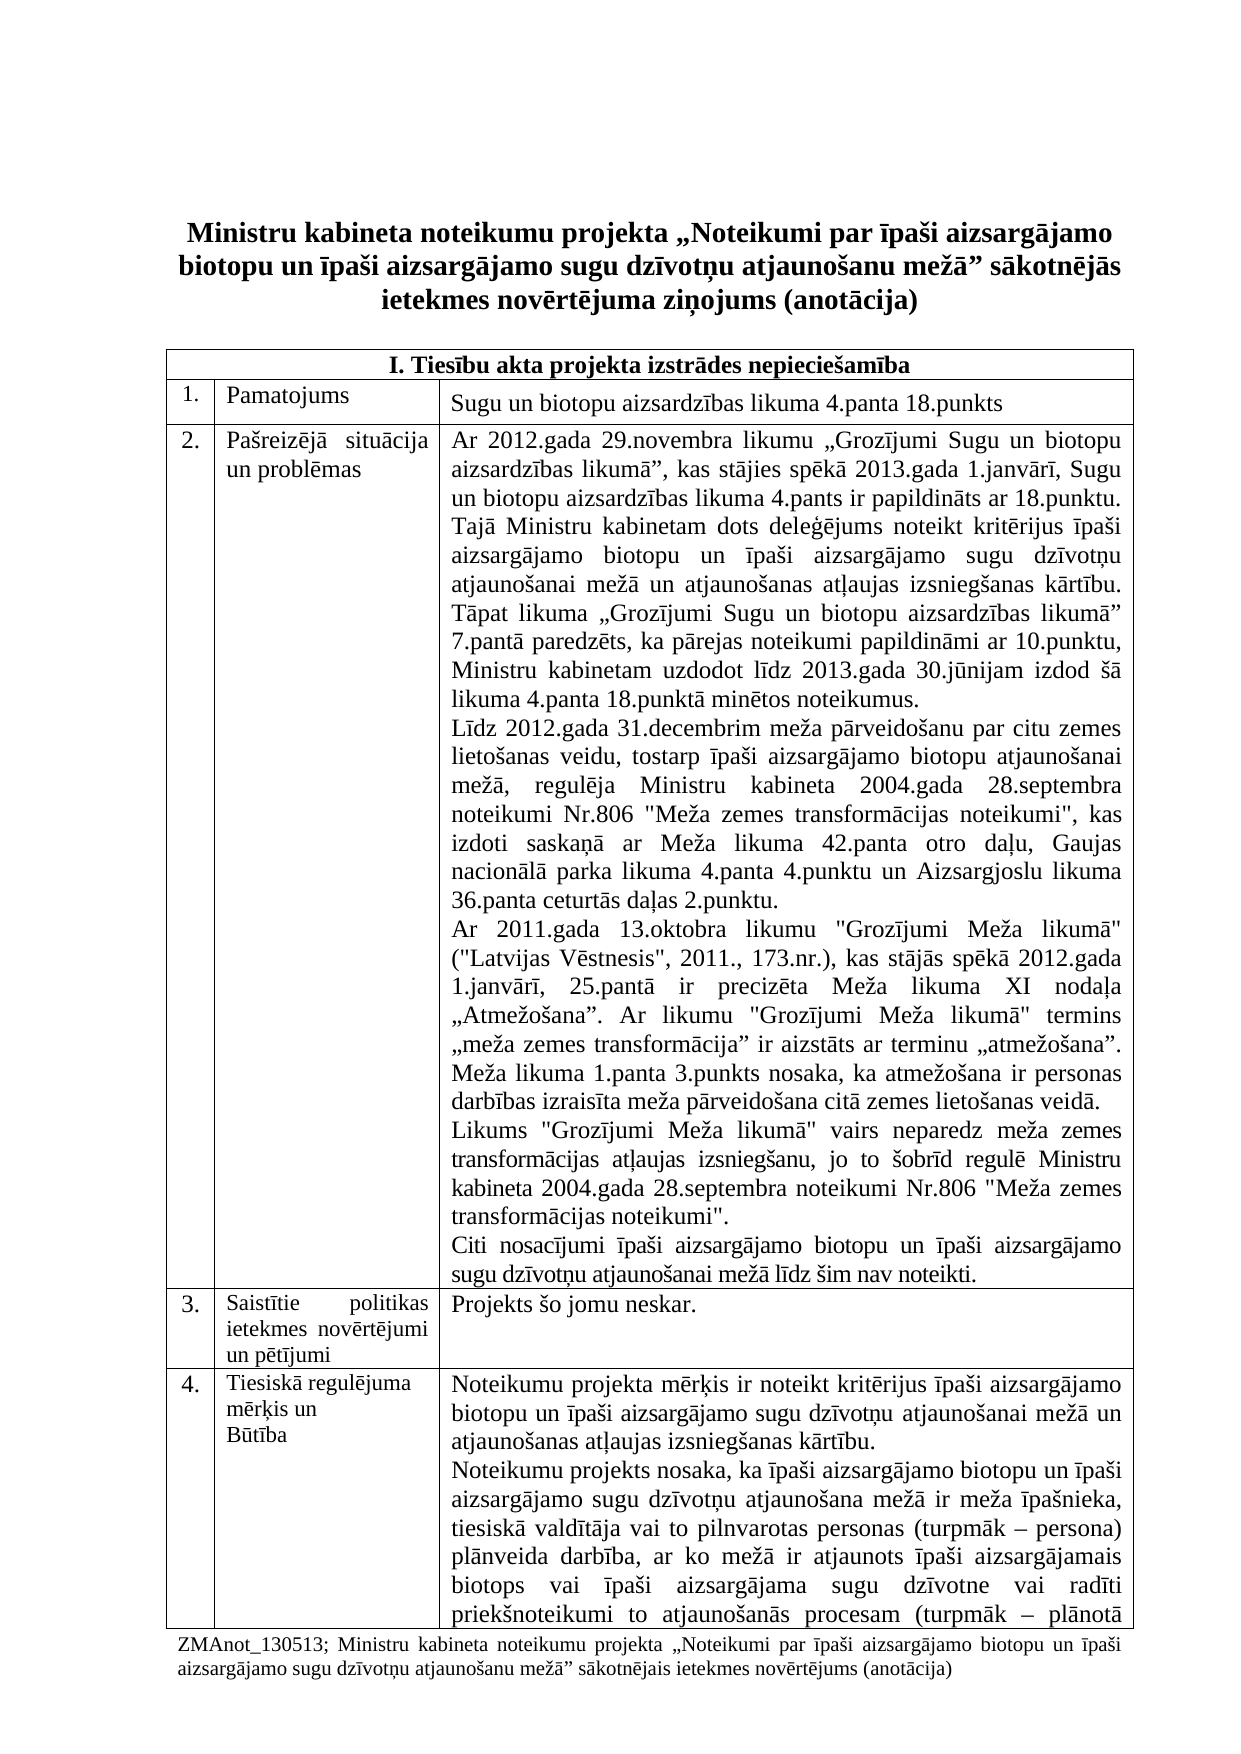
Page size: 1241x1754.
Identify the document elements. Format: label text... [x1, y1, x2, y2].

table_header I. Tiesību akta projekta izstrādes nepieciešamība [167, 350, 1133, 379]
table_cell Pašreizējā situācija un problēmas [215, 425, 439, 1288]
table_cell Projekts šo jomu neskar. [440, 1289, 1133, 1368]
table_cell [215, 1369, 439, 1628]
table_cell 2. [167, 425, 214, 1288]
table_cell Ar 2012.gada 29.novembra likumu „Grozījumi Sugu un biotopu aizsardzības likumā”, kas stājies spēkā 2013.gada 1.janvārī, Sugu un biotopu aizsardzības likuma 4.pants ir papildināts ar 18.punktu. Tajā Ministru kabinetam dots deleģējums noteikt kritērijus īpaši aizsargājamo biotopu un īpaši aizsargājamo sugu dzīvotņu atjaunošanai mežā un atjaunošanas atļaujas izsniegšanas kārtību. Tāpat likuma „Grozījumi Sugu un biotopu aizsardzības likumā” 7.pantā paredzēts, ka pārejas noteikumi papildināmi ar 10.punktu, Ministru kabinetam uzdodot līdz 2013.gada 30.jūnijam izdod šā likuma 4.panta 18.punktā minētos noteikumus. Līdz 2012.gada 31.decembrim meža pārveidošanu par citu zemes lietošanas veidu, tostarp īpaši aizsargājamo biotopu atjaunošanai mežā, regulēja Ministru kabineta 2004.gada 28.septembra noteikumi Nr.806 "Meža zemes transformācijas noteikumi", kas izdoti saskaņā ar Meža likuma 42.panta otro daļu, Gaujas nacionālā parka likuma 4.panta 4.punktu un Aizsargjoslu likuma 36.panta ceturtās daļas 2.punktu. Ar 2011.gada 13.oktobra likumu "Grozījumi Meža likumā" ("Latvijas Vēstnesis", 2011., 173.nr.), kas stājās spēkā 2012.gada 1.janvārī, 25.pantā ir precizēta Meža likuma XI nodaļa „Atmežošana”. Ar likumu "Grozījumi Meža likumā" termins „meža zemes transformācija” ir aizstāts ar terminu „atmežošana”. Meža likuma 1.panta 3.punkts nosaka, ka atmežošana ir personas darbības izraisīta meža pārveidošana citā zemes lietošanas veidā. Likums "Grozījumi Meža likumā" vairs neparedz meža zemes transformācijas atļaujas izsniegšanu, jo to šobrīd regulē Ministru kabineta 2004.gada 28.septembra noteikumi Nr.806 "Meža zemes transformācijas noteikumi". Citi nosacījumi īpaši aizsargājamo biotopu un īpaši aizsargājamo sugu dzīvotņu atjaunošanai mežā līdz šim nav noteikti. [440, 425, 1133, 1288]
table_cell Saistītie politikas ietekmes novērtējumi un pētījumi [215, 1289, 439, 1368]
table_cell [440, 1369, 1133, 1628]
table_cell 1. [167, 380, 214, 424]
text Ministru kabineta noteikumu projekta „Noteikumi par īpaši aizsargājamo biotopu un īpaši aizsargājamo sugu dzīvotņu atjaunošanu mežā” sākotnējās ietekmes novērtējuma (anotācija) [177, 215, 1122, 315]
table_cell Sugu un biotopu aizsardzības likuma 4.panta 18.punkts [440, 380, 1133, 424]
table_cell 4. [167, 1369, 214, 1628]
table_cell Pamatojums [215, 380, 439, 424]
table_cell 3. [167, 1289, 214, 1368]
